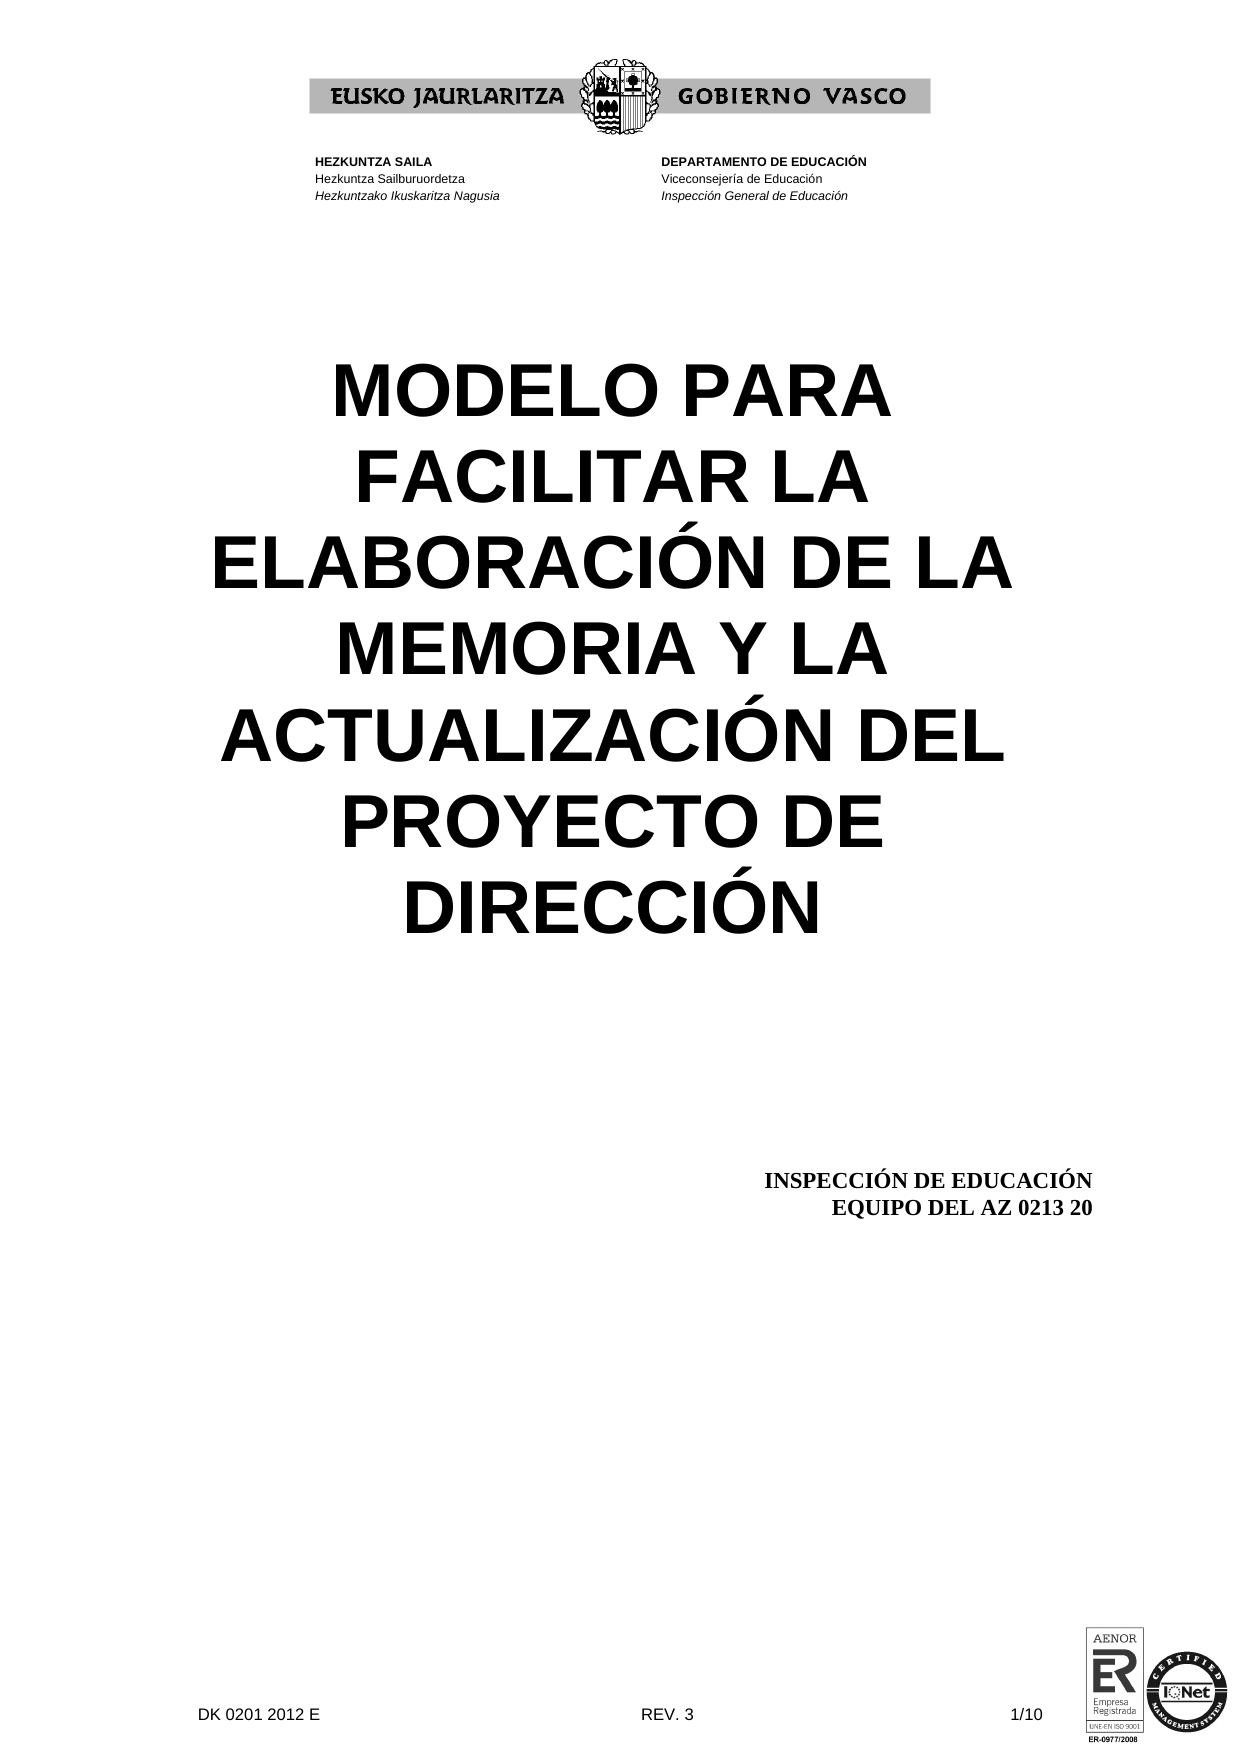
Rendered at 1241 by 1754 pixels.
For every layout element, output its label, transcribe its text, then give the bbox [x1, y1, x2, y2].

text MODELO PARA FACILITAR LA ELABORACIÓN DE LA MEMORIA Y LA ACTUALIZACIÓN DEL PROYECTO DE DIRECCIÓN [133, 346, 1092, 949]
text EQUIPO DEL AZ 0213 20 [133, 1194, 1092, 1220]
picture [305, 59, 935, 135]
picture [1084, 1626, 1230, 1746]
text INSPECCIÓN DE EDUCACIÓN [133, 1167, 1092, 1194]
